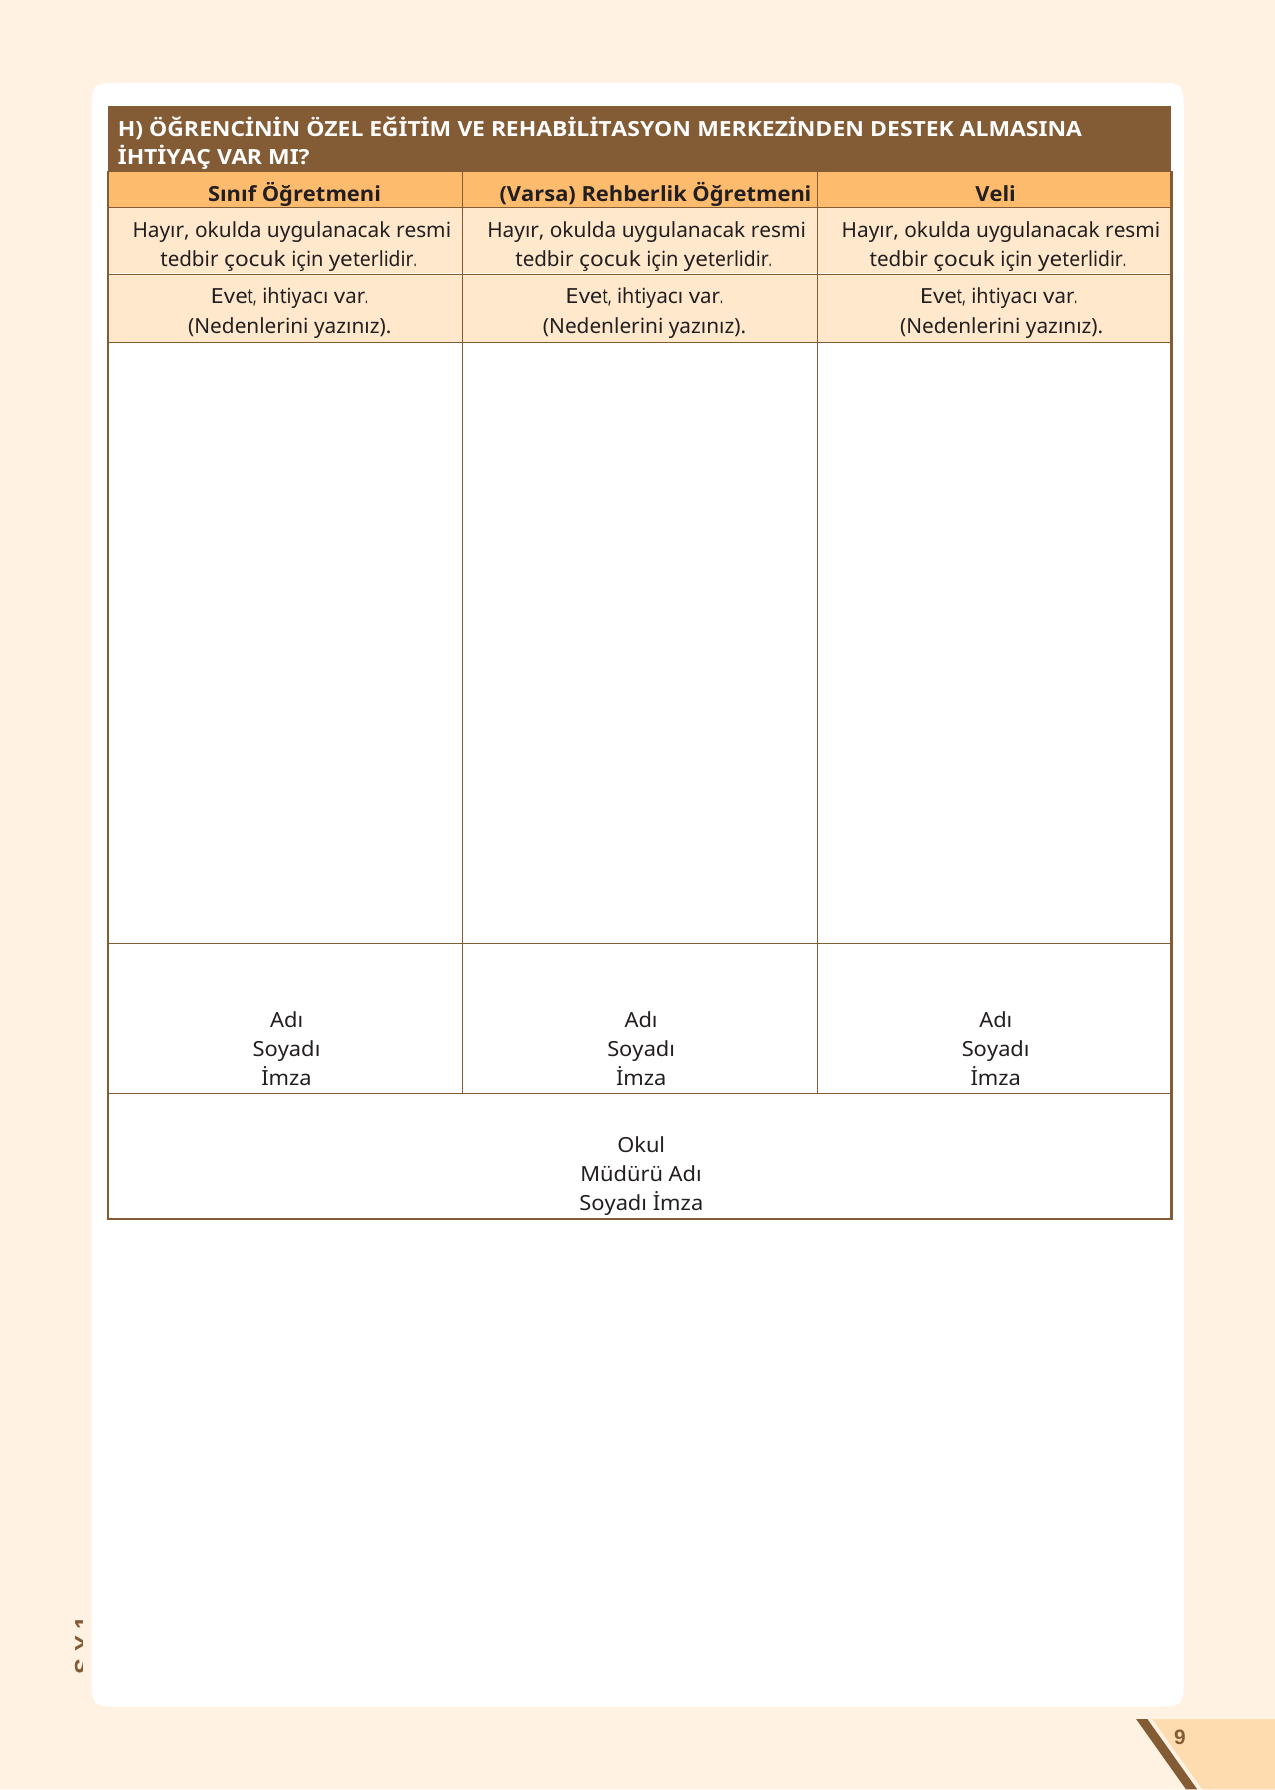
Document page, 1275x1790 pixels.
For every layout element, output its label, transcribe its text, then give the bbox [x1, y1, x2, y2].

table_cell Hayır, okulda uygulanacak resmi tedbir çocuk için yeterlidir. [463, 208, 817, 273]
table_cell Sınıf Öğretmeni [109, 172, 462, 207]
table_cell Okul Müdürü Adı Soyadı İmza [109, 1094, 1170, 1218]
table_cell Evet, ihtiyacı var. (Nedenlerini yazınız). [109, 275, 462, 342]
table_cell Veli [818, 172, 1170, 207]
table_header H) ÖĞRENCİNİN ÖZEL EĞİTİM VE REHABİLİTASYON MERKEZİNDEN DESTEK ALMASINA İHTİYAÇ VAR MI? [108, 106, 1171, 171]
table_cell Adı Soyadı İmza [463, 944, 817, 1093]
table_cell Adı Soyadı İmza [818, 944, 1170, 1093]
table_cell Evet, ihtiyacı var. (Nedenlerini yazınız). [463, 275, 817, 342]
table_cell Evet, ihtiyacı var. (Nedenlerini yazınız). [818, 275, 1170, 342]
table_cell (Varsa) Rehberlik Öğretmeni [463, 172, 817, 207]
table_cell [109, 343, 462, 943]
table_cell Adı Soyadı İmza [109, 944, 462, 1093]
table_cell [818, 343, 1170, 943]
table_cell [463, 343, 817, 943]
table_cell Hayır, okulda uygulanacak resmi tedbir çocuk için yeterlidir. [109, 208, 462, 273]
table_cell Hayır, okulda uygulanacak resmi tedbir çocuk için yeterlidir. [818, 208, 1170, 273]
